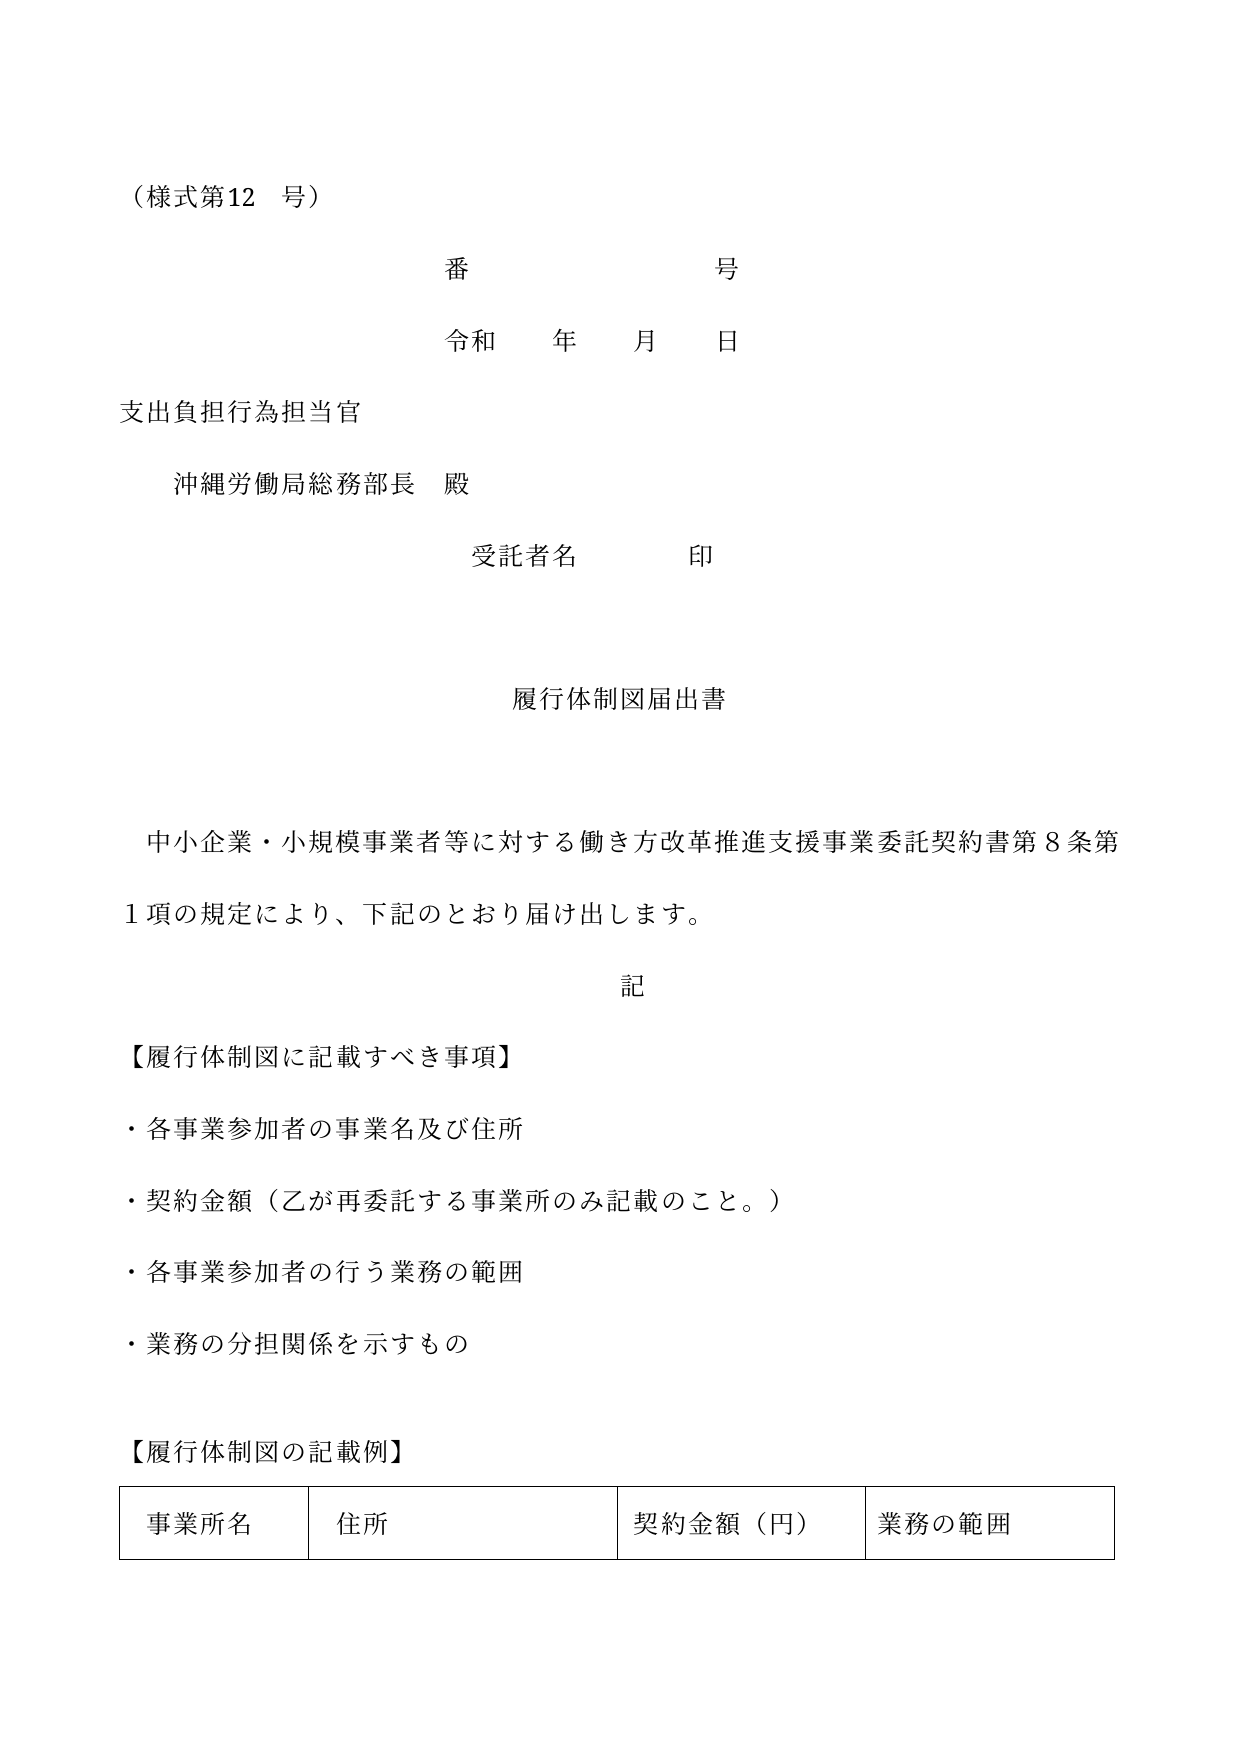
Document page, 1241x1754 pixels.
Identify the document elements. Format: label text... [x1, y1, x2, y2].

text 履行体制図届出書 [119, 662, 1121, 734]
text ・各事業参加者の行う業務の範囲 [119, 1235, 1121, 1307]
text 【履行体制図の記載例】 [119, 1414, 1121, 1486]
text 令和 年 月 日 [119, 304, 1121, 375]
text ・各事業参加者の事業名及び住所 [119, 1092, 1121, 1164]
table_header 住所 [309, 1487, 617, 1559]
text ・業務の分担関係を示すもの [119, 1307, 1121, 1379]
text 受託者名 印 [119, 519, 1121, 590]
table_header 業務の範囲 [866, 1487, 1114, 1559]
text 記 [144, 949, 1121, 1020]
table_header 事業所名 [120, 1487, 308, 1559]
text 支出負担行為担当官 [119, 375, 1121, 447]
text 沖縄労働局総務部長 殿 [119, 447, 1121, 519]
text 【履行体制図に記載すべき事項】 [119, 1020, 1121, 1092]
text （様式第12号） [119, 160, 1121, 232]
text 番 号 [119, 232, 1121, 304]
table_header 契約金額（円） [618, 1487, 865, 1559]
text 中小企業・小規模事業者等に対する働き方改革推進支援事業委託契約書第８条第１項の規定により、下記のとおり届け出します。 [119, 805, 1121, 949]
text ・契約金額（乙が再委託する事業所のみ記載のこと。） [119, 1164, 1121, 1235]
